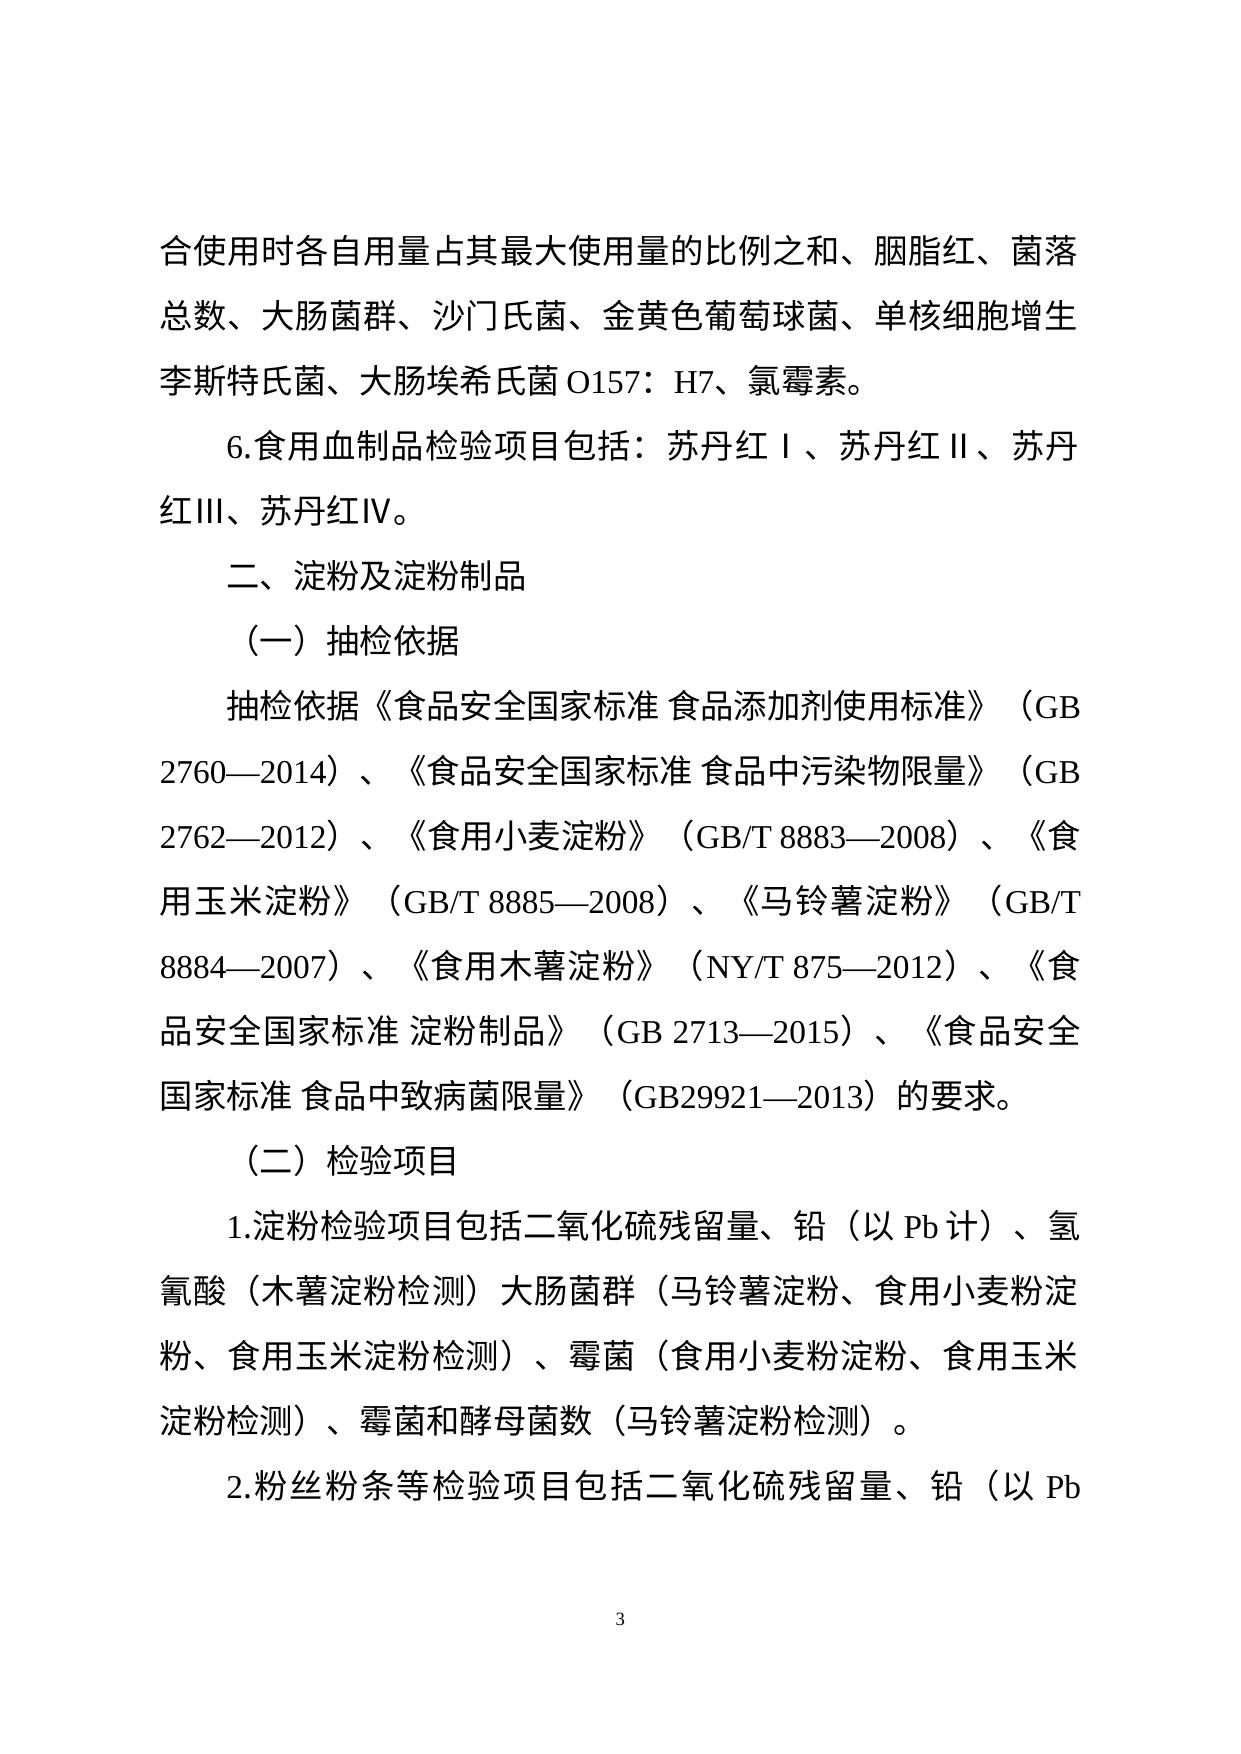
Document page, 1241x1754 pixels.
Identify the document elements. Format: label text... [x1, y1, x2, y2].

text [159, 217, 1081, 412]
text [159, 1452, 1081, 1517]
text 二、淀粉及淀粉制品 [159, 542, 1081, 607]
text （二）检验项目 [159, 1127, 1081, 1192]
text 抽检依据《食品安全国家标准 食品添加剂使用标准》（GB 2760—2014）、《食品安全国家标准 食品中污染物限量》（GB 2762—2012）、《食用小麦淀粉》（GB/T 8883—2008）、《食用玉米淀粉》（GB/T 8885—2008）、《马铃薯淀粉》（GB/T 8884—2007）、《食用木薯淀粉》（NY/T 875—2012）、《食品安全国家标准 淀粉制品》（GB 2713—2015）、《食品安全国家标准 食品中致病菌限量》（GB29921—2013）的要求。 [159, 672, 1081, 1127]
text 1.淀粉检验项目包括二氧化硫残留量、铅（以Pb计）、氢氰酸（木薯淀粉检测）大肠菌群（马铃薯淀粉、食用小麦粉淀粉、食用玉米淀粉检测）、霉菌（食用小麦粉淀粉、食用玉米淀粉检测）、霉菌和酵母菌数（马铃薯淀粉检测）。 [159, 1192, 1081, 1452]
text 6.食用血制品检验项目包括：苏丹红Ⅰ、苏丹红Ⅱ、苏丹红Ⅲ、苏丹红Ⅳ。 [159, 412, 1081, 542]
text （一）抽检依据 [159, 607, 1081, 672]
